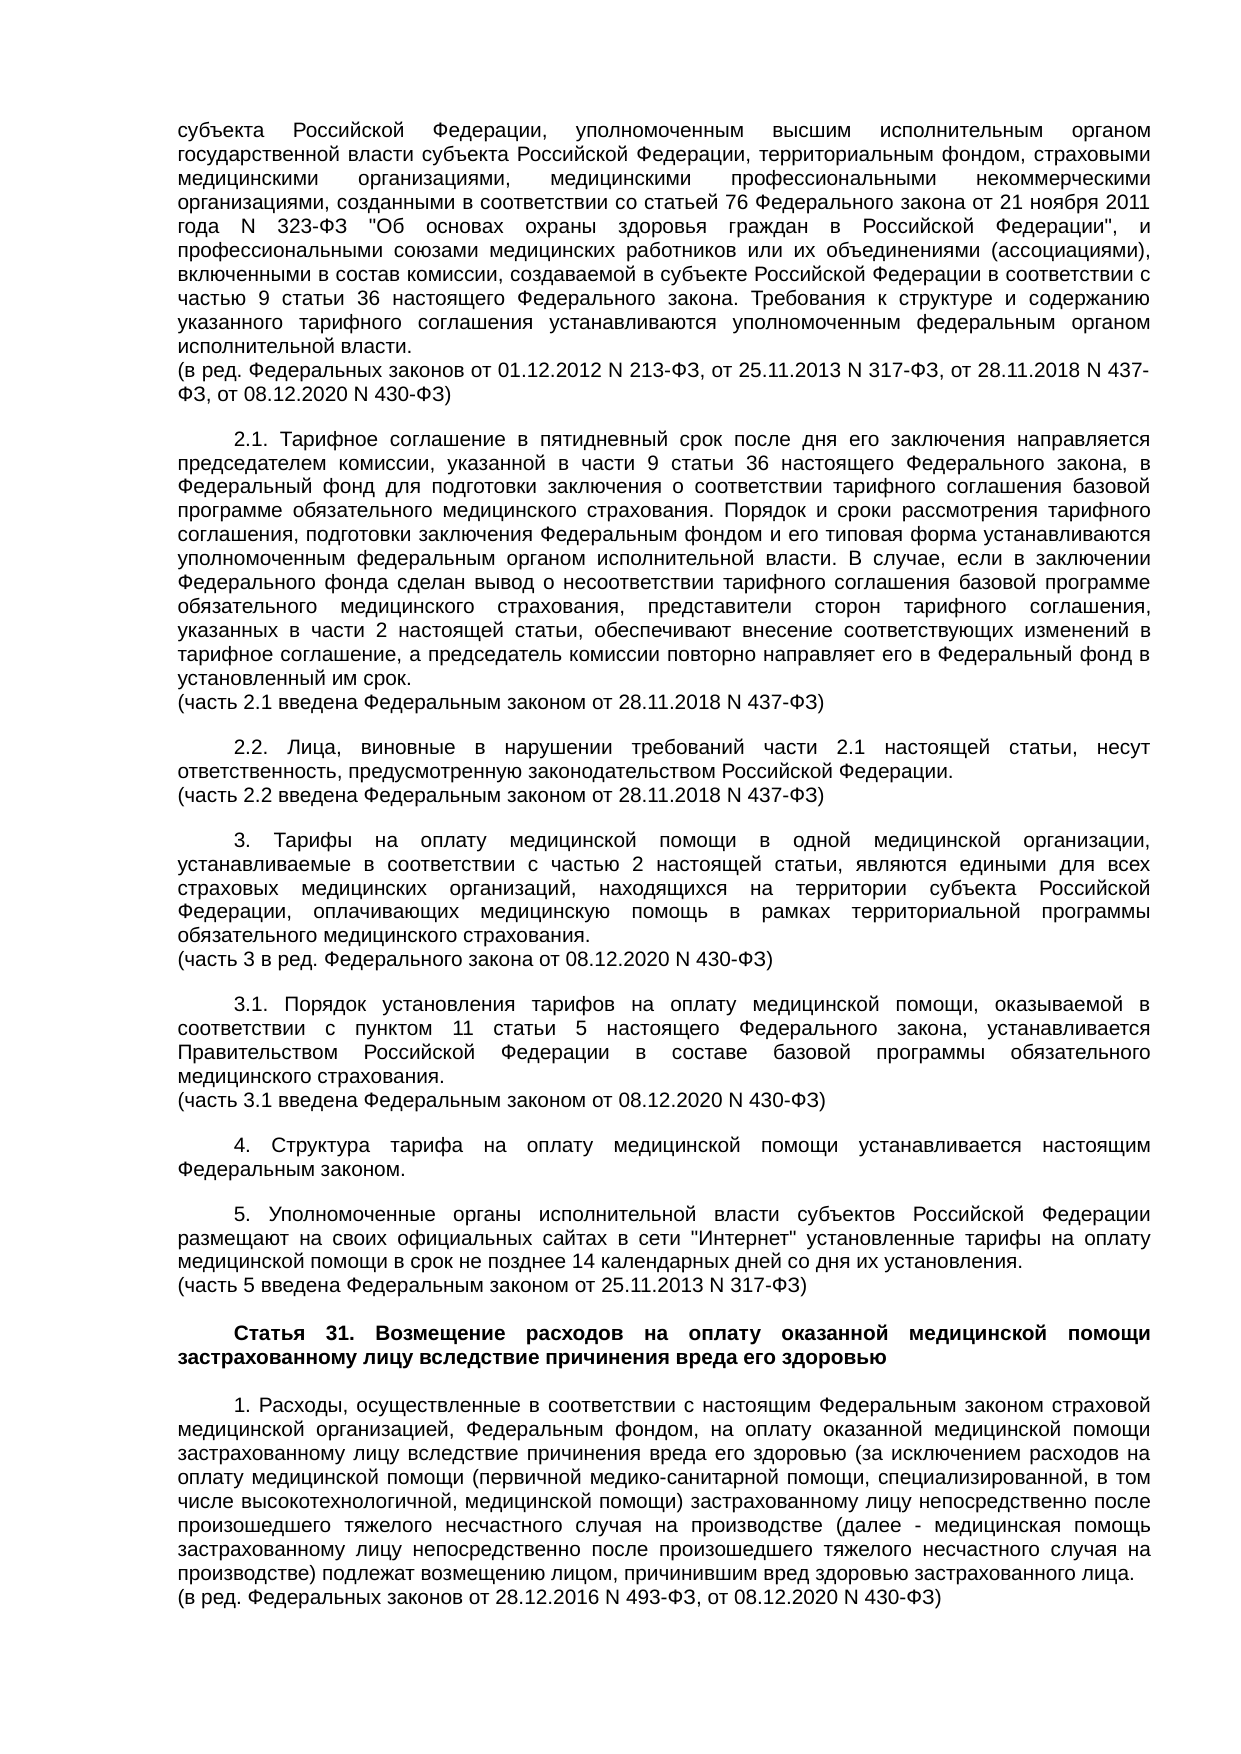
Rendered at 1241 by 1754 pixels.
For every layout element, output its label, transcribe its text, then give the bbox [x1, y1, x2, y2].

text 3.1. Порядок установления тарифов на оплату медицинской помощи, оказываемой в соответствии с пунктом 11 статьи 5 настоящего Федерального закона, устанавливается Правительством Российской Федерации в составе базовой программы обязательного медицинского страхования. [177, 992, 1152, 1088]
text 2.2. Лица, виновные в нарушении требований части 2.1 настоящей статьи, несут ответственность, предусмотренную законодательством Российской Федерации. [177, 735, 1152, 783]
text (в ред. Федеральных законов от 01.12.2012 N 213-ФЗ, от 25.11.2013 N 317-ФЗ, от 28.11.2018 N 437-ФЗ, от 08.12.2020 N 430-ФЗ) [177, 358, 1152, 406]
text (часть 3.1 введена Федеральным законом от 08.12.2020 N 430-ФЗ) [177, 1088, 1152, 1112]
text (часть 5 введена Федеральным законом от 25.11.2013 N 317-ФЗ) [177, 1273, 1152, 1297]
text (в ред. Федеральных законов от 28.12.2016 N 493-ФЗ, от 08.12.2020 N 430-ФЗ) [177, 1585, 1152, 1609]
text 2.1. Тарифное соглашение в пятидневный срок после дня его заключения направляется председателем комиссии, указанной в части 9 статьи 36 настоящего Федерального закона, в Федеральный фонд для подготовки заключения о соответствии тарифного соглашения базовой программе обязательного медицинского страхования. Порядок и сроки рассмотрения тарифного соглашения, подготовки заключения Федеральным фондом и его типовая форма устанавливаются уполномоченным федеральным органом исполнительной власти. В случае, если в заключении Федерального фонда сделан вывод о несоответствии тарифного соглашения базовой программе обязательного медицинского страхования, представители сторон тарифного соглашения, указанных в части 2 настоящей статьи, обеспечивают внесение соответствующих изменений в тарифное соглашение, а председатель комиссии повторно направляет его в Федеральный фонд в установленный им срок. [177, 426, 1152, 690]
text 5. Уполномоченные органы исполнительной власти субъектов Российской Федерации размещают на своих официальных сайтах в сети "Интернет" установленные тарифы на оплату медицинской помощи в срок не позднее 14 календарных дней со дня их установления. [177, 1201, 1152, 1273]
title Статья 31. Возмещение расходов на оплату оказанной медицинской помощи застрахованному лицу вследствие причинения вреда его здоровью [177, 1321, 1152, 1369]
text (часть 3 в ред. Федерального закона от 08.12.2020 N 430-ФЗ) [177, 947, 1152, 971]
text 4. Структура тарифа на оплату медицинской помощи устанавливается настоящим Федеральным законом. [177, 1133, 1152, 1181]
text (часть 2.1 введена Федеральным законом от 28.11.2018 N 437-ФЗ) [177, 690, 1152, 714]
text (часть 2.2 введена Федеральным законом от 28.11.2018 N 437-ФЗ) [177, 783, 1152, 807]
text 3. Тарифы на оплату медицинской помощи в одной медицинской организации, устанавливаемые в соответствии с частью 2 настоящей статьи, являются едиными для всех страховых медицинских организаций, находящихся на территории субъекта Российской Федерации, оплачивающих медицинскую помощь в рамках территориальной программы обязательного медицинского страхования. [177, 827, 1152, 947]
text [177, 118, 1152, 358]
text 1. Расходы, осуществленные в соответствии с настоящим Федеральным законом страховой медицинской организацией, Федеральным фондом, на оплату оказанной медицинской помощи застрахованному лицу вследствие причинения вреда его здоровью (за исключением расходов на оплату медицинской помощи (первичной медико-санитарной помощи, специализированной, в том числе высокотехнологичной, медицинской помощи) застрахованному лицу непосредственно после произошедшего тяжелого несчастного случая на производстве (далее - медицинская помощь застрахованному лицу непосредственно после произошедшего тяжелого несчастного случая на производстве) подлежат возмещению лицом, причинившим вред здоровью застрахованного лица. [177, 1393, 1152, 1585]
